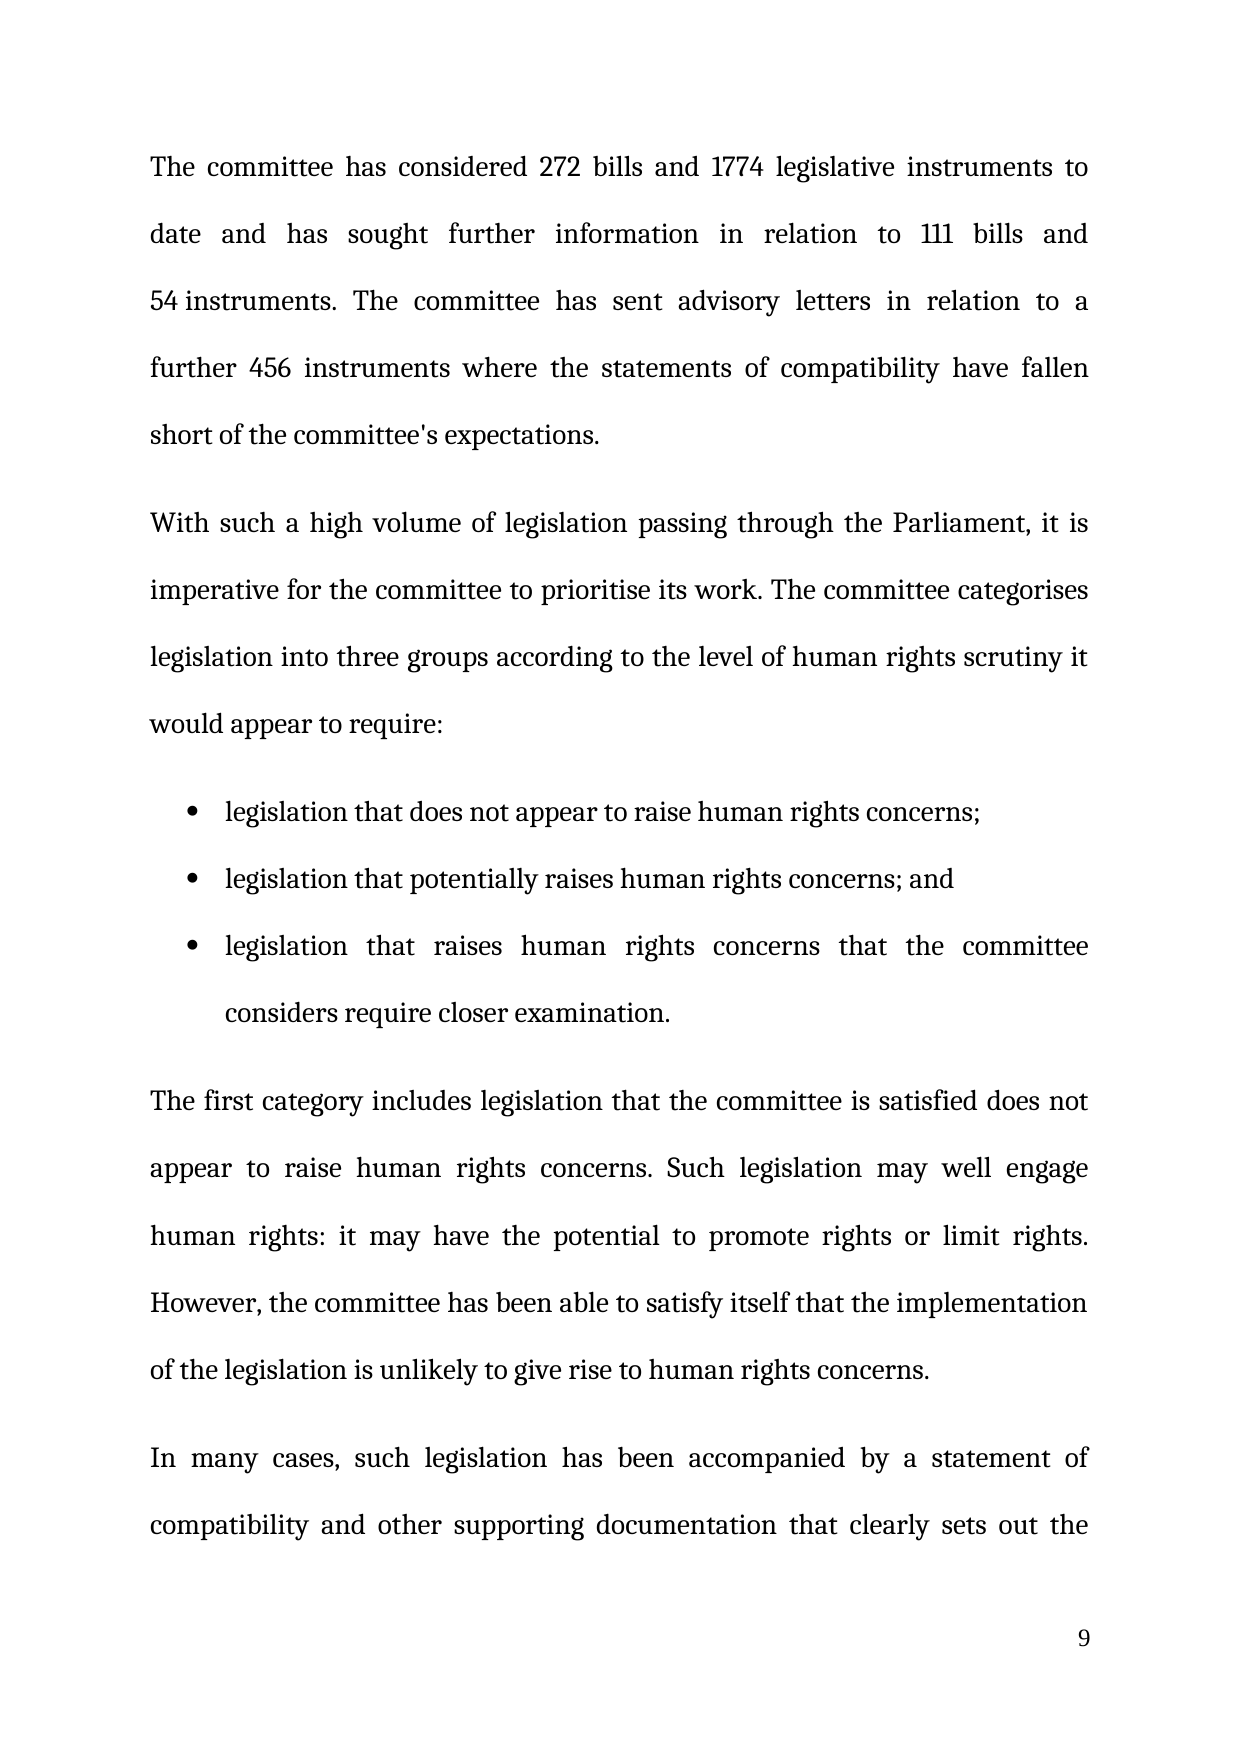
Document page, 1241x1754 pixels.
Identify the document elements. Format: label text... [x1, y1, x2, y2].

list legislation that does not appear to raise human rights concerns; [187, 795, 1090, 829]
text The committee has considered 272 bills and 1774 legislative instruments to date and has sought further information in relation to 111 bills and 54 instruments. The committee has sent advisory letters in relation to a further 456 instruments where the statements of compatibility have fallen short of the committee's expectations. [150, 150, 1090, 452]
list legislation that raises human rights concerns that the committee considers require closer examination. [187, 929, 1090, 1030]
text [150, 1441, 1090, 1541]
list legislation that potentially raises human rights concerns; and [187, 862, 1090, 896]
text With such a high volume of legislation passing through the Parliament, it is imperative for the committee to prioritise its work. The committee categorises legislation into three groups according to the level of human rights scrutiny it would appear to require: [150, 506, 1090, 741]
text The first category includes legislation that the committee is satisfied does not appear to raise human rights concerns. Such legislation may well engage human rights: it may have the potential to promote rights or limit rights. However, the committee has been able to satisfy itself that the implementation of the legislation is unlikely to give rise to human rights concerns. [150, 1084, 1090, 1386]
